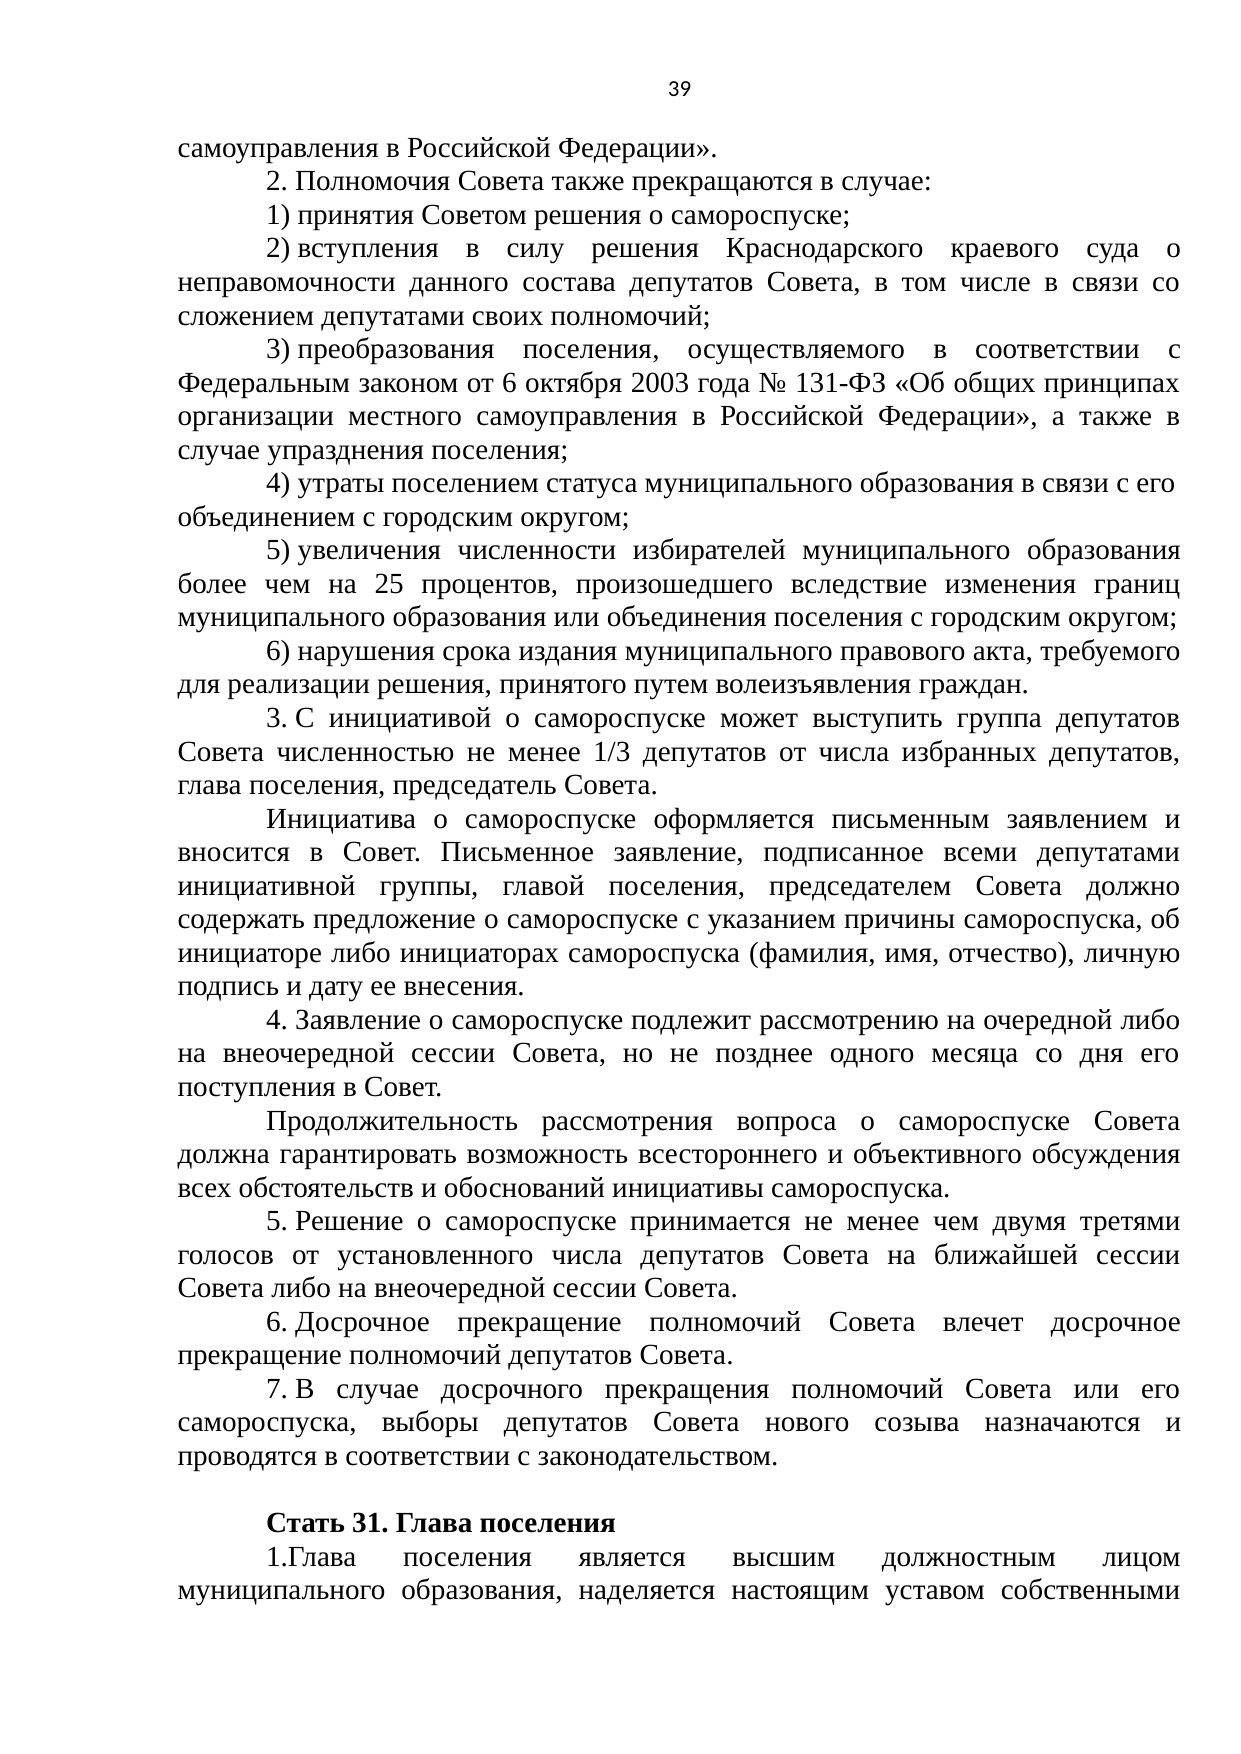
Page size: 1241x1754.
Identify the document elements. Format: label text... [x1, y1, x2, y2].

text 5) увеличения численности избирателей муниципального образования более чем на 25 процентов, произошедшего вследствие изменения границ муниципального образования или объединения поселения с городским округом; [177, 532, 1181, 633]
text 6) нарушения срока издания муниципального правового акта, требуемого для реализации решения, принятого путем волеизъявления граждан. [177, 633, 1181, 700]
text 2. Полномочия Совета также прекращаются в случае: [177, 163, 1181, 197]
text 3. С инициативой о самороспуске может выступить группа депутатов Совета численностью не менее 1/3 депутатов от числа избранных депутатов, глава поселения, председатель Совета. [177, 700, 1181, 801]
text 7. В случае досрочного прекращения полномочий Совета или его самороспуска, выборы депутатов Совета нового созыва назначаются и проводятся в соответствии с законодательством. [177, 1371, 1181, 1472]
text 5. Решение о самороспуске принимается не менее чем двумя третями голосов от установленного числа депутатов Совета на ближайшей сессии Совета либо на внеочередной сессии Совета. [177, 1203, 1181, 1304]
text 3) преобразования поселения, осуществляемого в соответствии с Федеральным законом от 6 октября 2003 года № 131-ФЗ «Об общих принципах организации местного самоуправления в Российской Федерации», а также в случае упразднения поселения; [177, 331, 1181, 465]
text Продолжительность рассмотрения вопроса о самороспуске Совета должна гарантировать возможность всестороннего и объективного обсуждения всех обстоятельств и обоснований инициативы самороспуска. [177, 1103, 1181, 1203]
text Стать 31. Глава поселения [177, 1505, 1181, 1539]
text 1) принятия Советом решения о самороспуске; [177, 197, 1181, 231]
text 2) вступления в силу решения Краснодарского краевого суда о неправомочности данного состава депутатов Совета, в том числе в связи со сложением депутатами своих полномочий; [177, 231, 1181, 331]
text 4. Заявление о самороспуске подлежит рассмотрению на очередной либо на внеочередной сессии Совета, но не позднее одного месяца со дня его поступления в Совет. [177, 1002, 1181, 1103]
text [177, 130, 1181, 163]
text Инициатива о самороспуске оформляется письменным заявлением и вносится в Совет. Письменное заявление, подписанное всеми депутатами инициативной группы, главой поселения, председателем Совета должно содержать предложение о самороспуске с указанием причины самороспуска, об инициаторе либо инициаторах самороспуска (фамилия, имя, отчество), личную подпись и дату ее внесения. [177, 801, 1181, 1002]
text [177, 1539, 1181, 1606]
text 4) утраты поселением статуса муниципального образования в связи с его объединением с городским округом; [177, 465, 1181, 532]
text 6. Досрочное прекращение полномочий Совета влечет досрочное прекращение полномочий депутатов Совета. [177, 1304, 1181, 1371]
